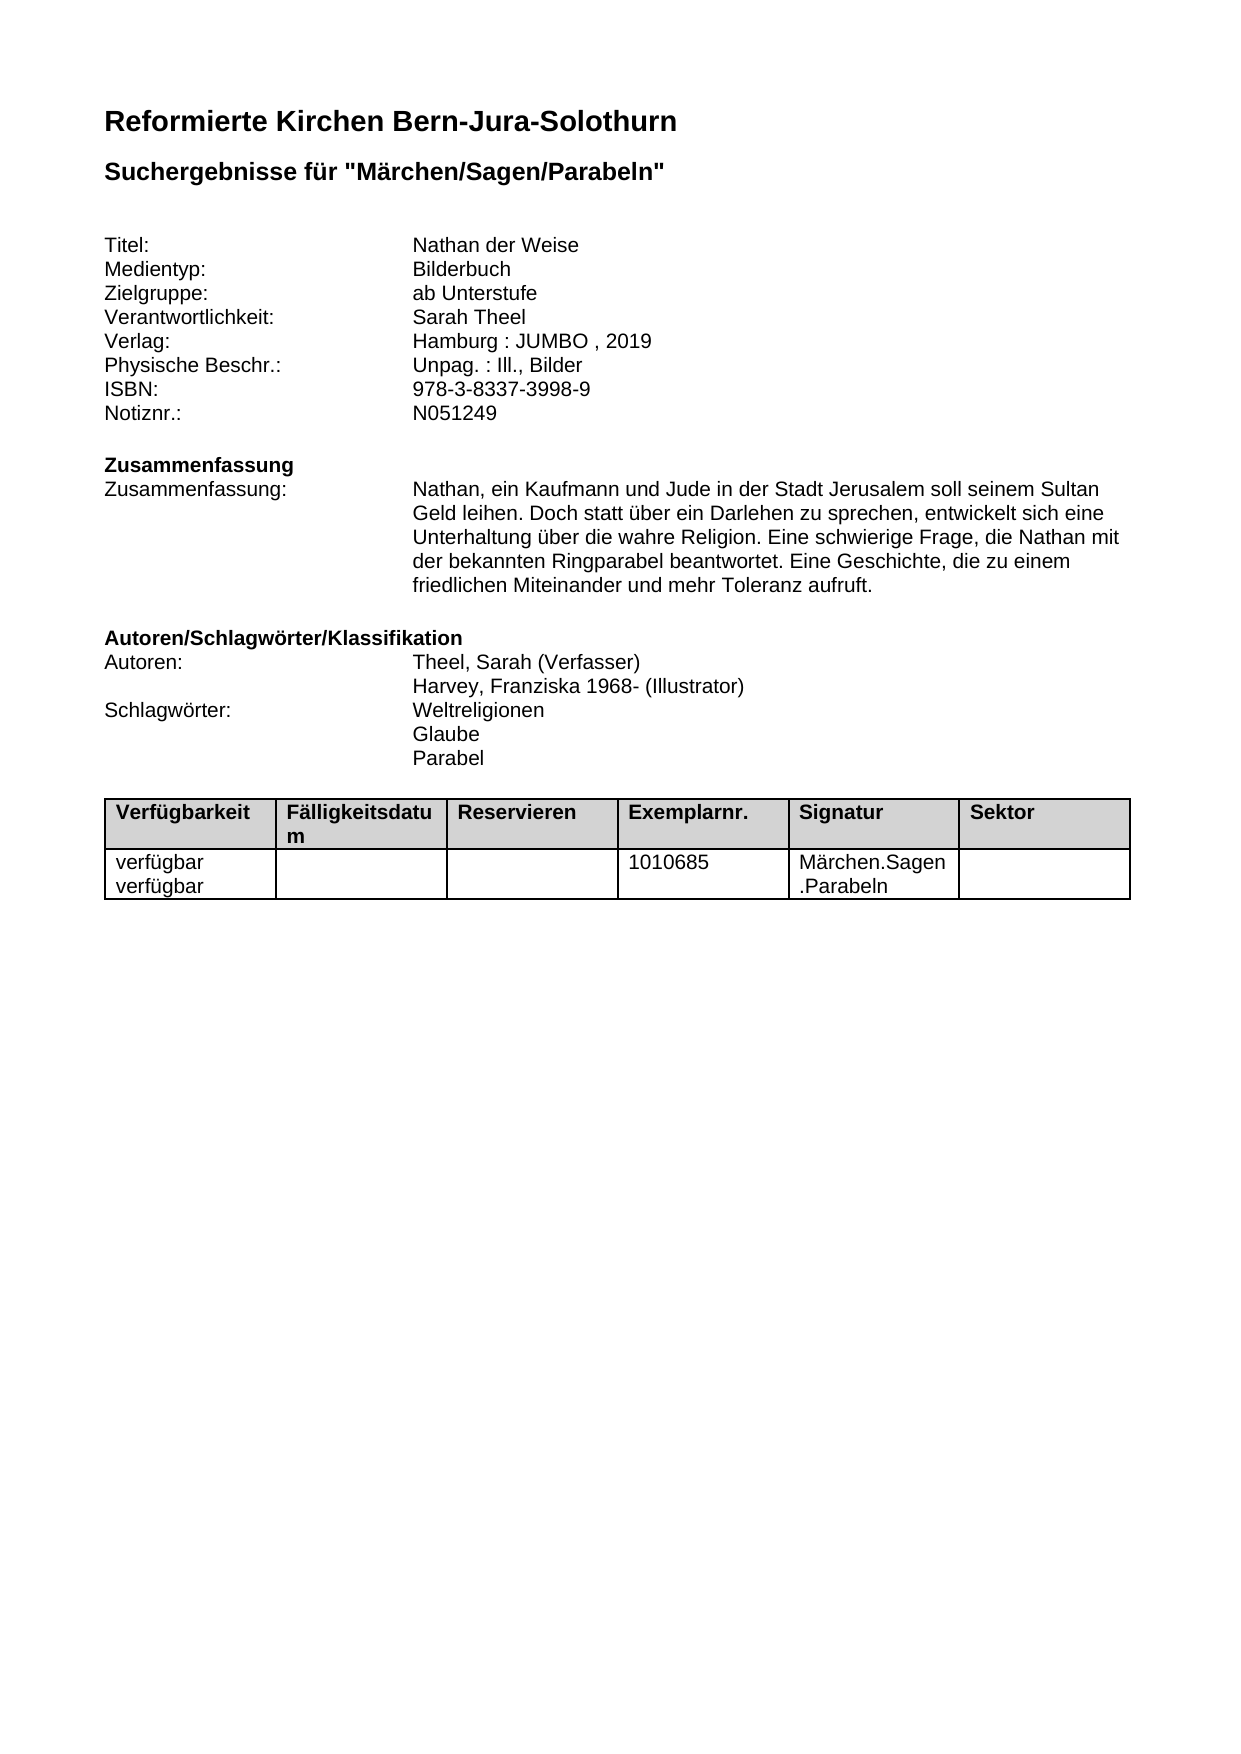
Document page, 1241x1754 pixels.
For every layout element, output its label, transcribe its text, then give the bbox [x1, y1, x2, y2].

table_cell Sarah Theel [413, 305, 1133, 328]
table_cell Schlagwörter: [104, 698, 412, 769]
table_cell Weltreligionen Glaube Parabel [413, 698, 1133, 769]
table_cell ISBN: [104, 376, 412, 400]
table_cell [960, 850, 1129, 898]
table_cell Märchen.Sagen.Parabeln [790, 850, 958, 898]
table_header Fälligkeitsdatum [277, 800, 446, 848]
table_cell Verantwortlichkeit: [104, 305, 412, 328]
table_cell Autoren: [104, 650, 412, 697]
text Suchergebnisse für "Märchen/Sagen/Parabeln" [104, 156, 1136, 185]
table_cell verfügbar verfügbar [106, 850, 275, 898]
table_header Signatur [790, 800, 958, 848]
table_cell 978-3-8337-3998-9 [413, 376, 1133, 400]
table_header Exemplarnr. [619, 800, 788, 848]
table_header Zusammenfassung [104, 453, 1133, 477]
table_cell Bilderbuch [413, 257, 1133, 281]
table_header Sektor [960, 800, 1129, 848]
table_cell 1010685 [619, 850, 788, 898]
table_cell Medientyp: [104, 257, 412, 281]
table_cell [277, 850, 446, 898]
table_cell Hamburg : JUMBO , 2019 [413, 329, 1133, 352]
table_cell Verlag: [104, 329, 412, 352]
table_cell Unpag. : Ill., Bilder [413, 353, 1133, 376]
table_header Verfügbarkeit [106, 800, 275, 848]
table_header Titel: [104, 233, 412, 257]
table_header Nathan der Weise [413, 233, 1133, 257]
table_cell Notiznr.: [104, 400, 412, 424]
table_header Autoren/Schlagwörter/Klassifikation [104, 626, 1133, 649]
text Reformierte Kirchen Bern-Jura-Solothurn [104, 104, 1136, 138]
table_header Reservieren [448, 800, 617, 848]
table_cell Zielgruppe: [104, 281, 412, 304]
table_cell Zusammenfassung: [104, 477, 412, 597]
table_cell ab Unterstufe [413, 281, 1133, 304]
table_cell Nathan, ein Kaufmann und Jude in der Stadt Jerusalem soll seinem Sultan Geld leihen. Doch statt über ein Darlehen zu sprechen, entwickelt sich eine Unterhaltung über die wahre Religion. Eine schwierige Frage, die Nathan mit der bekannten Ringparabel beantwortet. Eine Geschichte, die zu einem friedlichen Miteinander und mehr Toleranz aufruft. [413, 477, 1133, 597]
table_cell [448, 850, 617, 898]
table_cell Theel, Sarah (Verfasser) Harvey, Franziska 1968- (Illustrator) [413, 650, 1133, 697]
table_cell Physische Beschr.: [104, 353, 412, 376]
table_cell N051249 [413, 400, 1133, 424]
